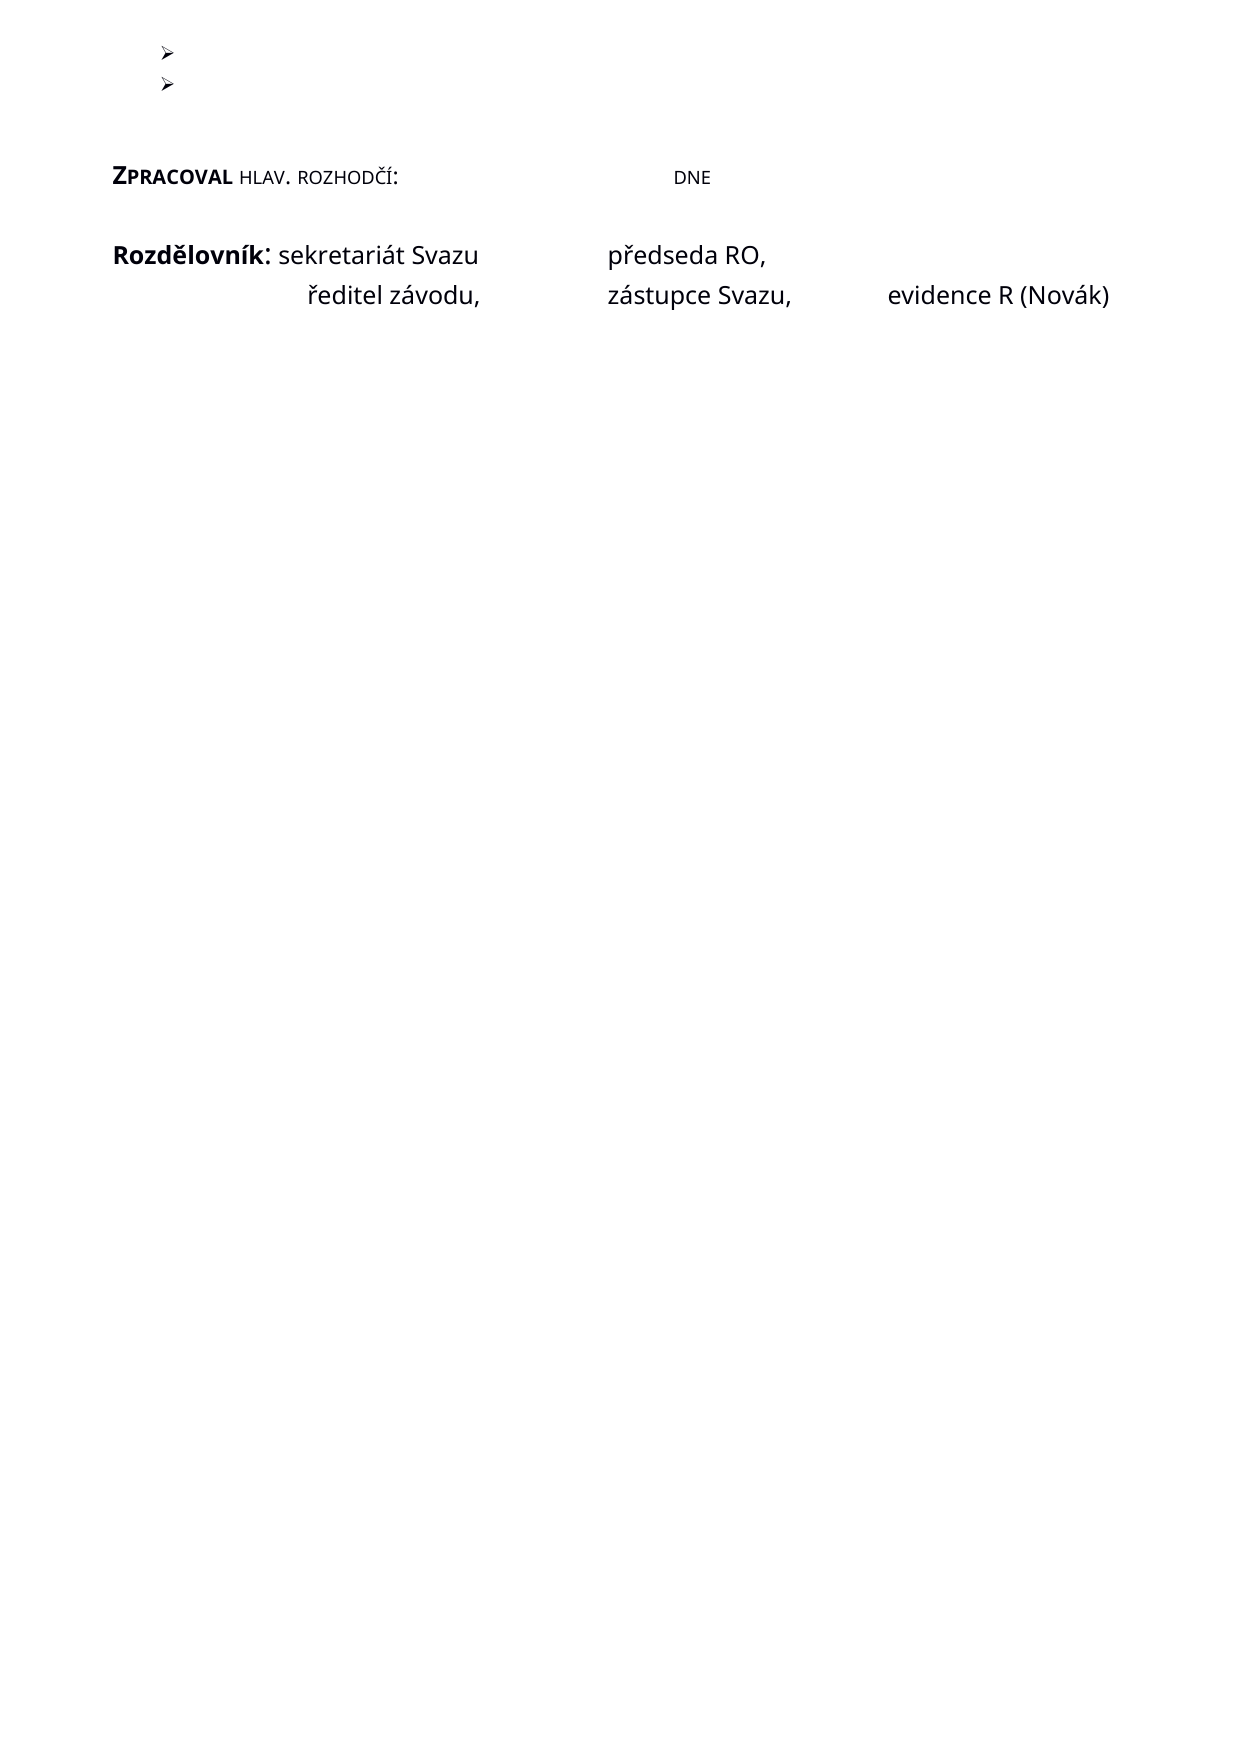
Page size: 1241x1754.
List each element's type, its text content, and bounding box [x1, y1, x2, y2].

subtitle Zpracoval hlav. rozhodčí: dne [112, 158, 1211, 192]
text Rozdělovník: sekretariát Svazu předseda RO, ředitel závodu, zástupce Svazu, evidence R (Novák) [112, 233, 1211, 312]
